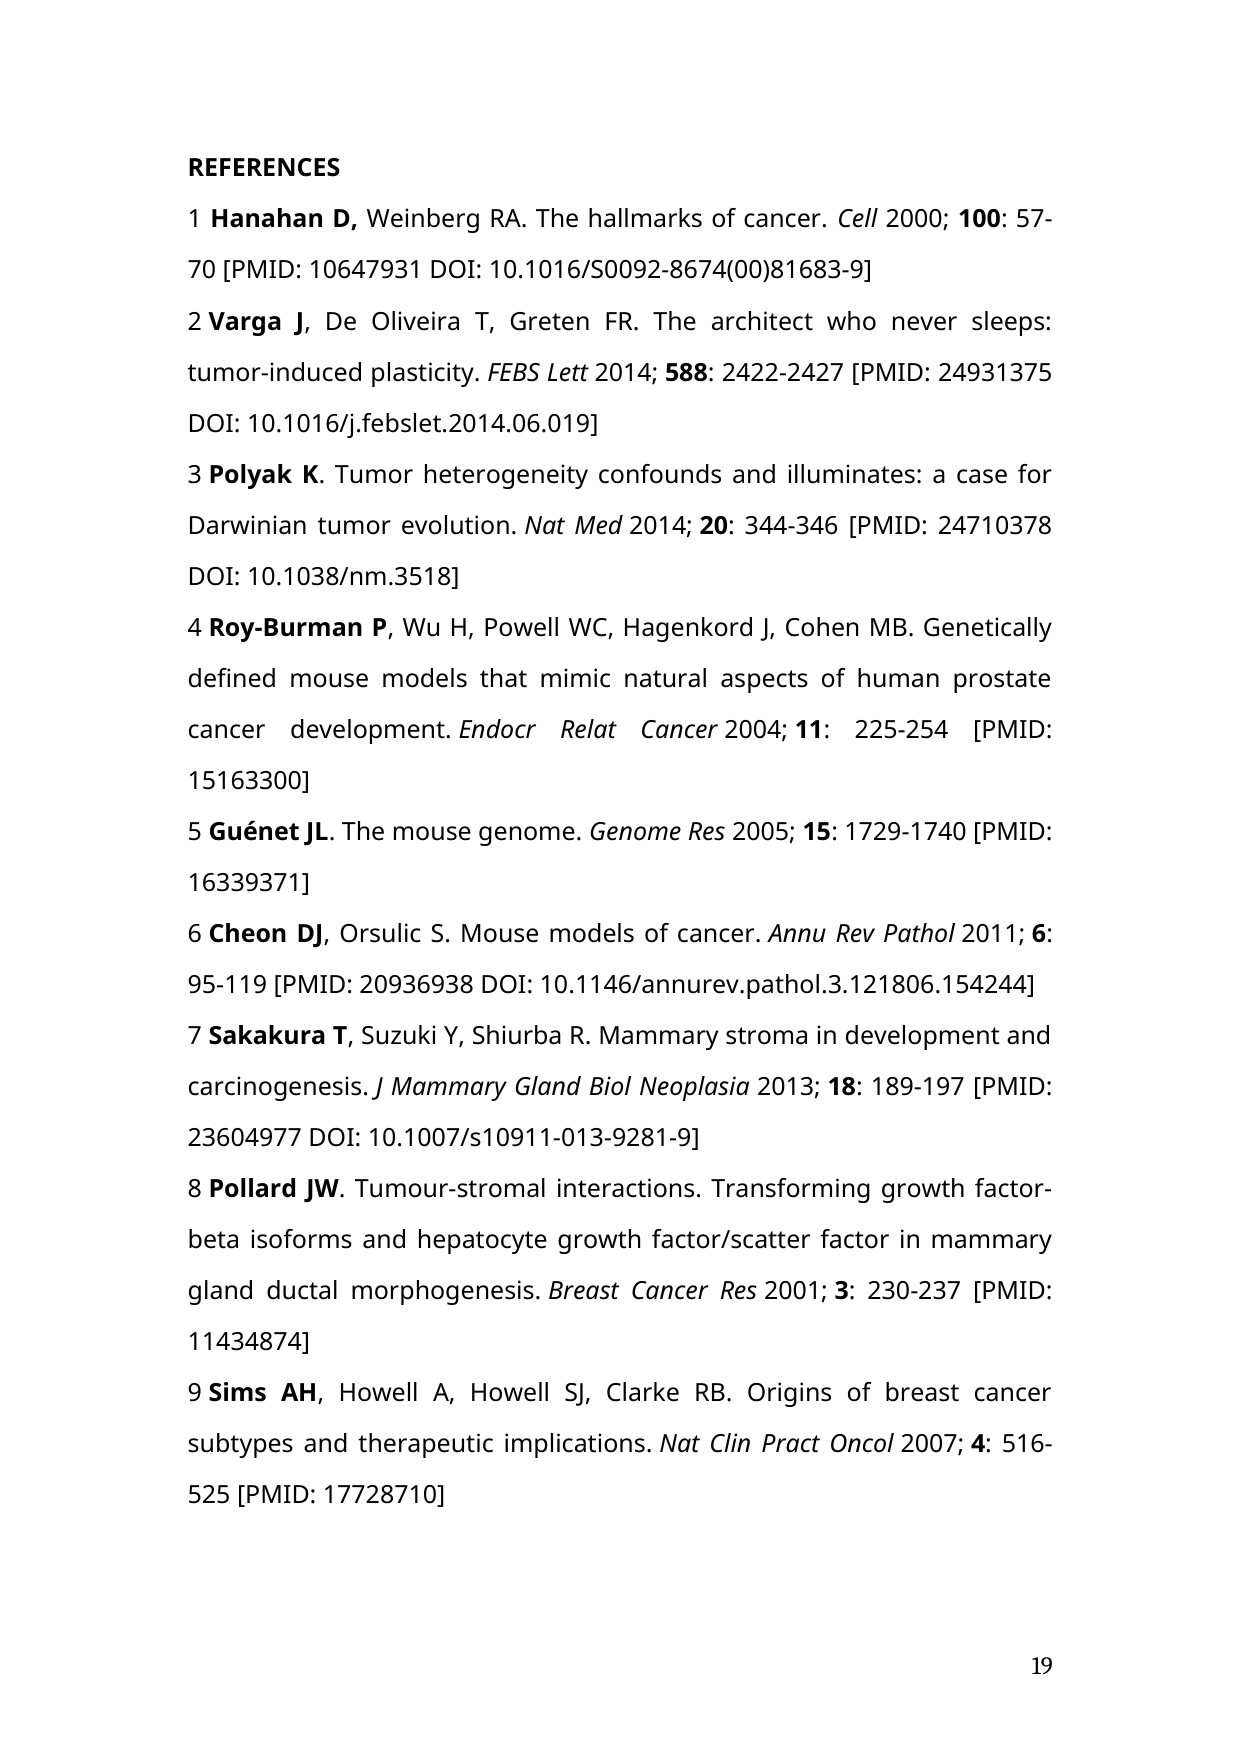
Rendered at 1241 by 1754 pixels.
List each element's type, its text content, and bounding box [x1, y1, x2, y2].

text 6 Cheon DJ, Orsulic S. Mouse models of cancer. Annu Rev Pathol 2011; 6: 95-119 [PMID: 20936938 DOI: 10.1146/annurev.pathol.3.121806.154244] [187, 916, 1053, 1001]
text REFERENCES [187, 150, 1053, 184]
text 3 Polyak K. Tumor heterogeneity confounds and illuminates: a case for Darwinian tumor evolution. Nat Med 2014; 20: 344-346 [PMID: 24710378 DOI: 10.1038/nm.3518] [187, 456, 1053, 592]
text 9 Sims AH, Howell A, Howell SJ, Clarke RB. Origins of breast cancer subtypes and therapeutic implications. Nat Clin Pract Oncol 2007; 4: 516-525 [PMID: 17728710] [187, 1375, 1053, 1511]
text 8 Pollard JW. Tumour-stromal interactions. Transforming growth factor-beta isoforms and hepatocyte growth factor/scatter factor in mammary gland ductal morphogenesis. Breast Cancer Res 2001; 3: 230-237 [PMID: 11434874] [187, 1171, 1053, 1358]
text 4 Roy-Burman P, Wu H, Powell WC, Hagenkord J, Cohen MB. Genetically defined mouse models that mimic natural aspects of human prostate cancer development. Endocr Relat Cancer 2004; 11: 225-254 [PMID: 15163300] [187, 609, 1053, 797]
text 2 Varga J, De Oliveira T, Greten FR. The architect who never sleeps: tumor-induced plasticity. FEBS Lett 2014; 588: 2422-2427 [PMID: 24931375 DOI: 10.1016/j.febslet.2014.06.019] [187, 303, 1053, 439]
text 1 Hanahan D, Weinberg RA. The hallmarks of cancer. Cell 2000; 100: 57-70 [PMID: 10647931 DOI: 10.1016/S0092-8674(00)81683-9] [187, 201, 1053, 286]
text 7 Sakakura T, Suzuki Y, Shiurba R. Mammary stroma in development and carcinogenesis. J Mammary Gland Biol Neoplasia 2013; 18: 189-197 [PMID: 23604977 DOI: 10.1007/s10911-013-9281-9] [187, 1018, 1053, 1154]
text 5 Guénet JL. The mouse genome. Genome Res 2005; 15: 1729-1740 [PMID: 16339371] [187, 813, 1053, 899]
